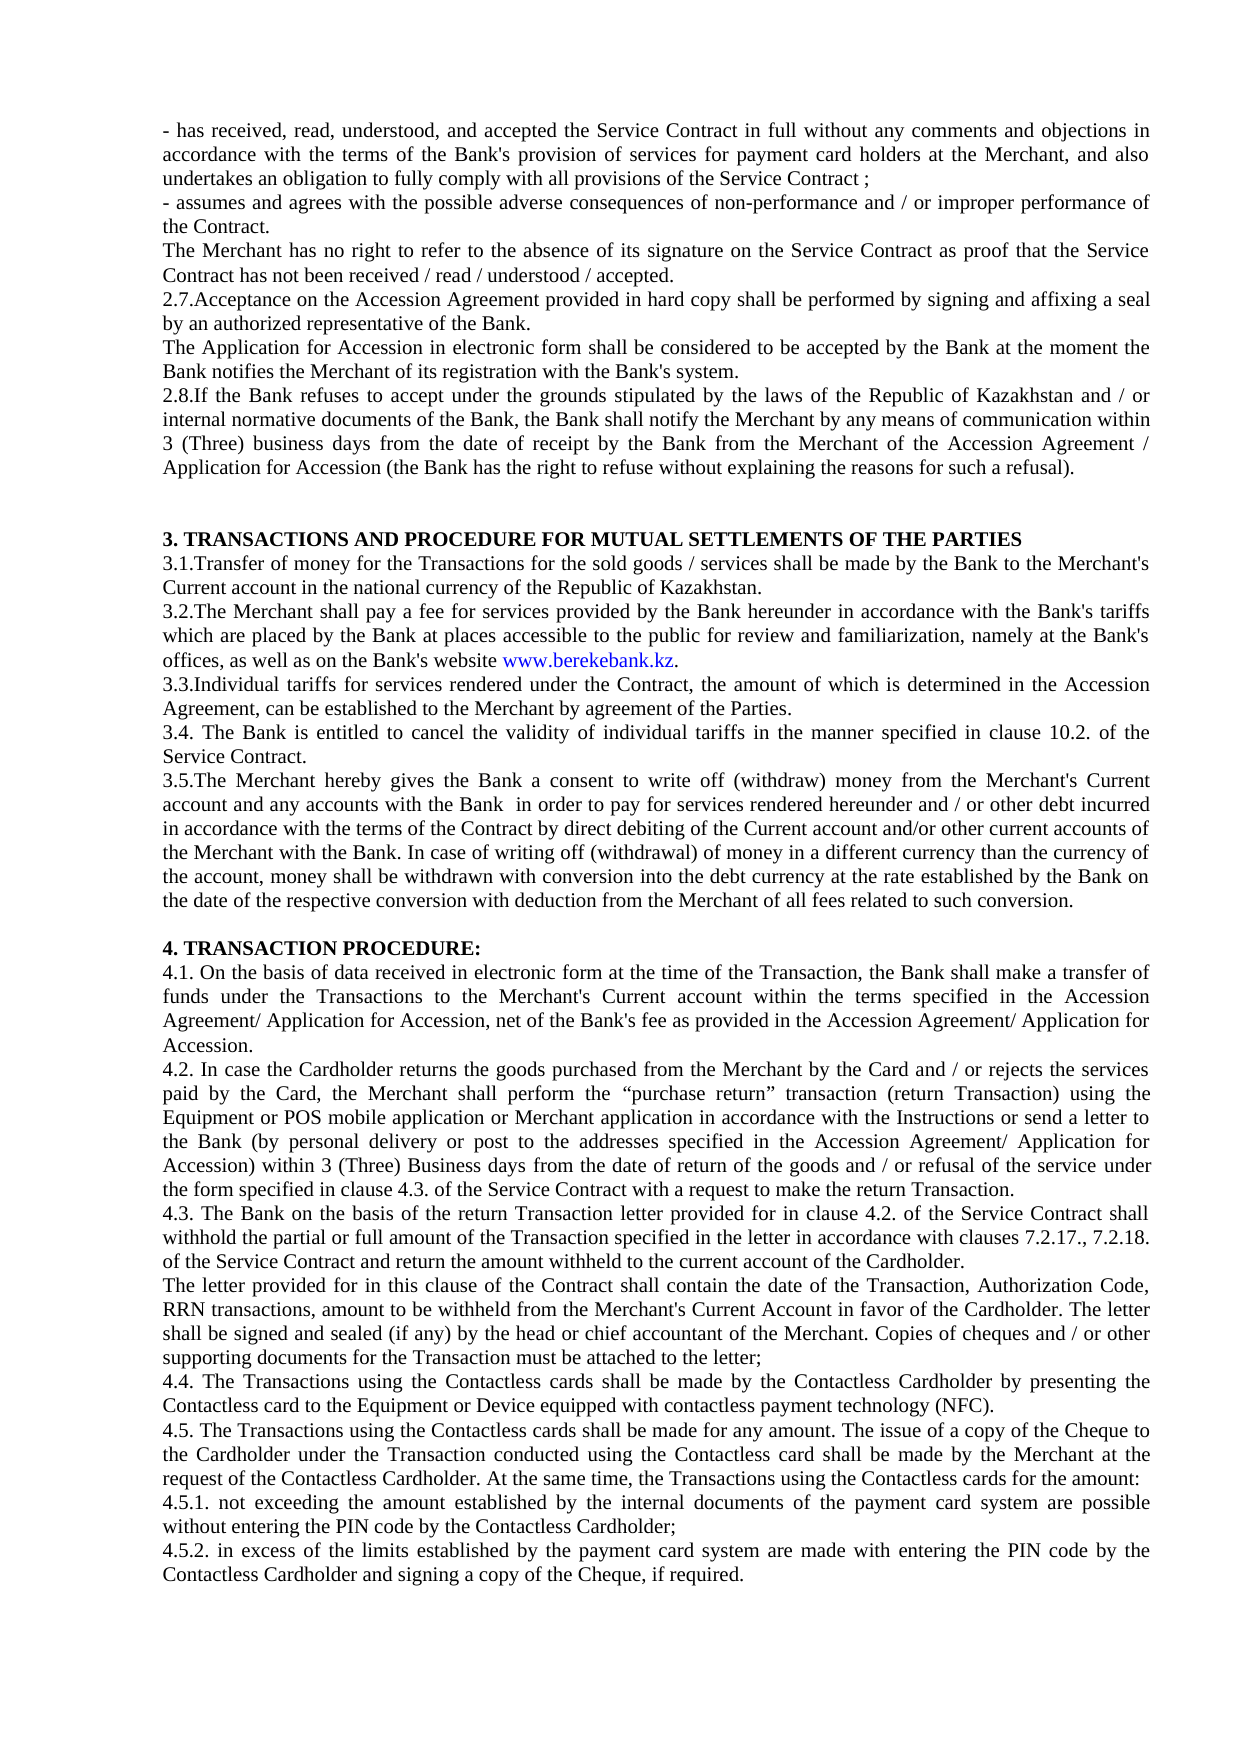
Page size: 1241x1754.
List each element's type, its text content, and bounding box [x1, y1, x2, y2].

text 4.5.2. in excess of the limits established by the payment card system are made with entering the PIN code by the Contactless Cardholder and signing a copy of the Cheque, if required. [162, 1538, 1152, 1586]
text 3. TRANSACTIONS AND PROCEDURE FOR MUTUAL SETTLEMENTS OF THE PARTIES [162, 527, 1152, 551]
text The Merchant has no right to refer to the absence of its signature on the Service Contract as proof that the Service Contract has not been received / read / understood / accepted. [162, 238, 1152, 287]
text 4.3. The Bank on the basis of the return Transaction letter provided for in clause 4.2. of the Service Contract shall withhold the partial or full amount of the Transaction specified in the letter in accordance with clauses 7.2.17., 7.2.18. of the Service Contract and return the amount withheld to the current account of the Cardholder. [162, 1201, 1152, 1273]
text 3.4. The Bank is entitled to cancel the validity of individual tariffs in the manner specified in clause 10.2. of the Service Contract. [162, 720, 1152, 768]
text 4.4. The Transactions using the Contactless cards shall be made by the Contactless Cardholder by presenting the Contactless card to the Equipment or Device equipped with contactless payment technology (NFC). [162, 1369, 1152, 1417]
text 4.5. The Transactions using the Contactless cards shall be made for any amount. The issue of a copy of the Cheque to the Cardholder under the Transaction conducted using the Contactless card shall be made by the Merchant at the request of the Contactless Cardholder. At the same time, the Transactions using the Contactless cards for the amount: [162, 1417, 1152, 1490]
text The letter provided for in this clause of the Contract shall contain the date of the Transaction, Authorization Code, RRN transactions, amount to be withheld from the Merchant's Current Account in favor of the Cardholder. The letter shall be signed and sealed (if any) by the head or chief accountant of the Merchant. Copies of cheques and / or other supporting documents for the Transaction must be attached to the letter; [162, 1273, 1152, 1369]
text - assumes and agrees with the possible adverse consequences of non-performance and / or improper performance of the Contract. [162, 190, 1152, 238]
text 4.2. In case the Cardholder returns the goods purchased from the Merchant by the Card and / or rejects the services paid by the Card, the Merchant shall perform the “purchase return” transaction (return Transaction) using the Equipment or POS mobile application or Merchant application in accordance with the Instructions or send a letter to the Bank (by personal delivery or post to the addresses specified in the Accession Agreement/ Application for Accession) within 3 (Three) Business days from the date of return of the goods and / or refusal of the service under the form specified in clause 4.3. of the Service Contract with a request to make the return Transaction. [162, 1057, 1152, 1201]
text 4.5.1. not exceeding the amount established by the internal documents of the payment card system are possible without entering the PIN code by the Contactless Cardholder; [162, 1490, 1152, 1538]
text 3.1.Transfer of money for the Transactions for the sold goods / services shall be made by the Bank to the Merchant's Current account in the national currency of the Republic of Kazakhstan. [162, 551, 1152, 599]
text 3.5.The Merchant hereby gives the Bank a consent to write off (withdraw) money from the Merchant's Current account and any accounts with the Bank in order to pay for services rendered hereunder and / or other debt incurred in accordance with the terms of the Contract by direct debiting of the Current account and/or other current accounts of the Merchant with the Bank. In case of writing off (withdrawal) of money in a different currency than the currency of the account, money shall be withdrawn with conversion into the debt currency at the rate established by the Bank on the date of the respective conversion with deduction from the Merchant of all fees related to such conversion. [162, 768, 1152, 912]
text - has received, read, understood, and accepted the Service Contract in full without any comments and objections in accordance with the terms of the Bank's provision of services for payment card holders at the Merchant, and also undertakes an obligation to fully comply with all provisions of the Service Contract ; [162, 118, 1152, 190]
text 2.8.If the Bank refuses to accept under the grounds stipulated by the laws of the Republic of Kazakhstan and / or internal normative documents of the Bank, the Bank shall notify the Merchant by any means of communication within 3 (Three) business days from the date of receipt by the Bank from the Merchant of the Accession Agreement / Application for Accession (the Bank has the right to refuse without explaining the reasons for such a refusal). [162, 383, 1152, 479]
text 4. TRANSACTION PROCEDURE: [162, 936, 1152, 960]
text 2.7.Acceptance on the Accession Agreement provided in hard copy shall be performed by signing and affixing a seal by an authorized representative of the Bank. [162, 287, 1152, 335]
text The Application for Accession in electronic form shall be considered to be accepted by the Bank at the moment the Bank notifies the Merchant of its registration with the Bank's system. [162, 335, 1152, 383]
text 4.1. On the basis of data received in electronic form at the time of the Transaction, the Bank shall make a transfer of funds under the Transactions to the Merchant's Current account within the terms specified in the Accession Agreement/ Application for Accession, net of the Bank's fee as provided in the Accession Agreement/ Application for Accession. [162, 960, 1152, 1057]
text 3.2.The Merchant shall pay a fee for services provided by the Bank hereunder in accordance with the Bank's tariffs which are placed by the Bank at places accessible to the public for review and familiarization, namely at the Bank's offices, as well as on the Bank's website www.berekebank.kz. [162, 599, 1152, 672]
text 3.3.Individual tariffs for services rendered under the Contract, the amount of which is determined in the Accession Agreement, can be established to the Merchant by agreement of the Parties. [162, 672, 1152, 720]
